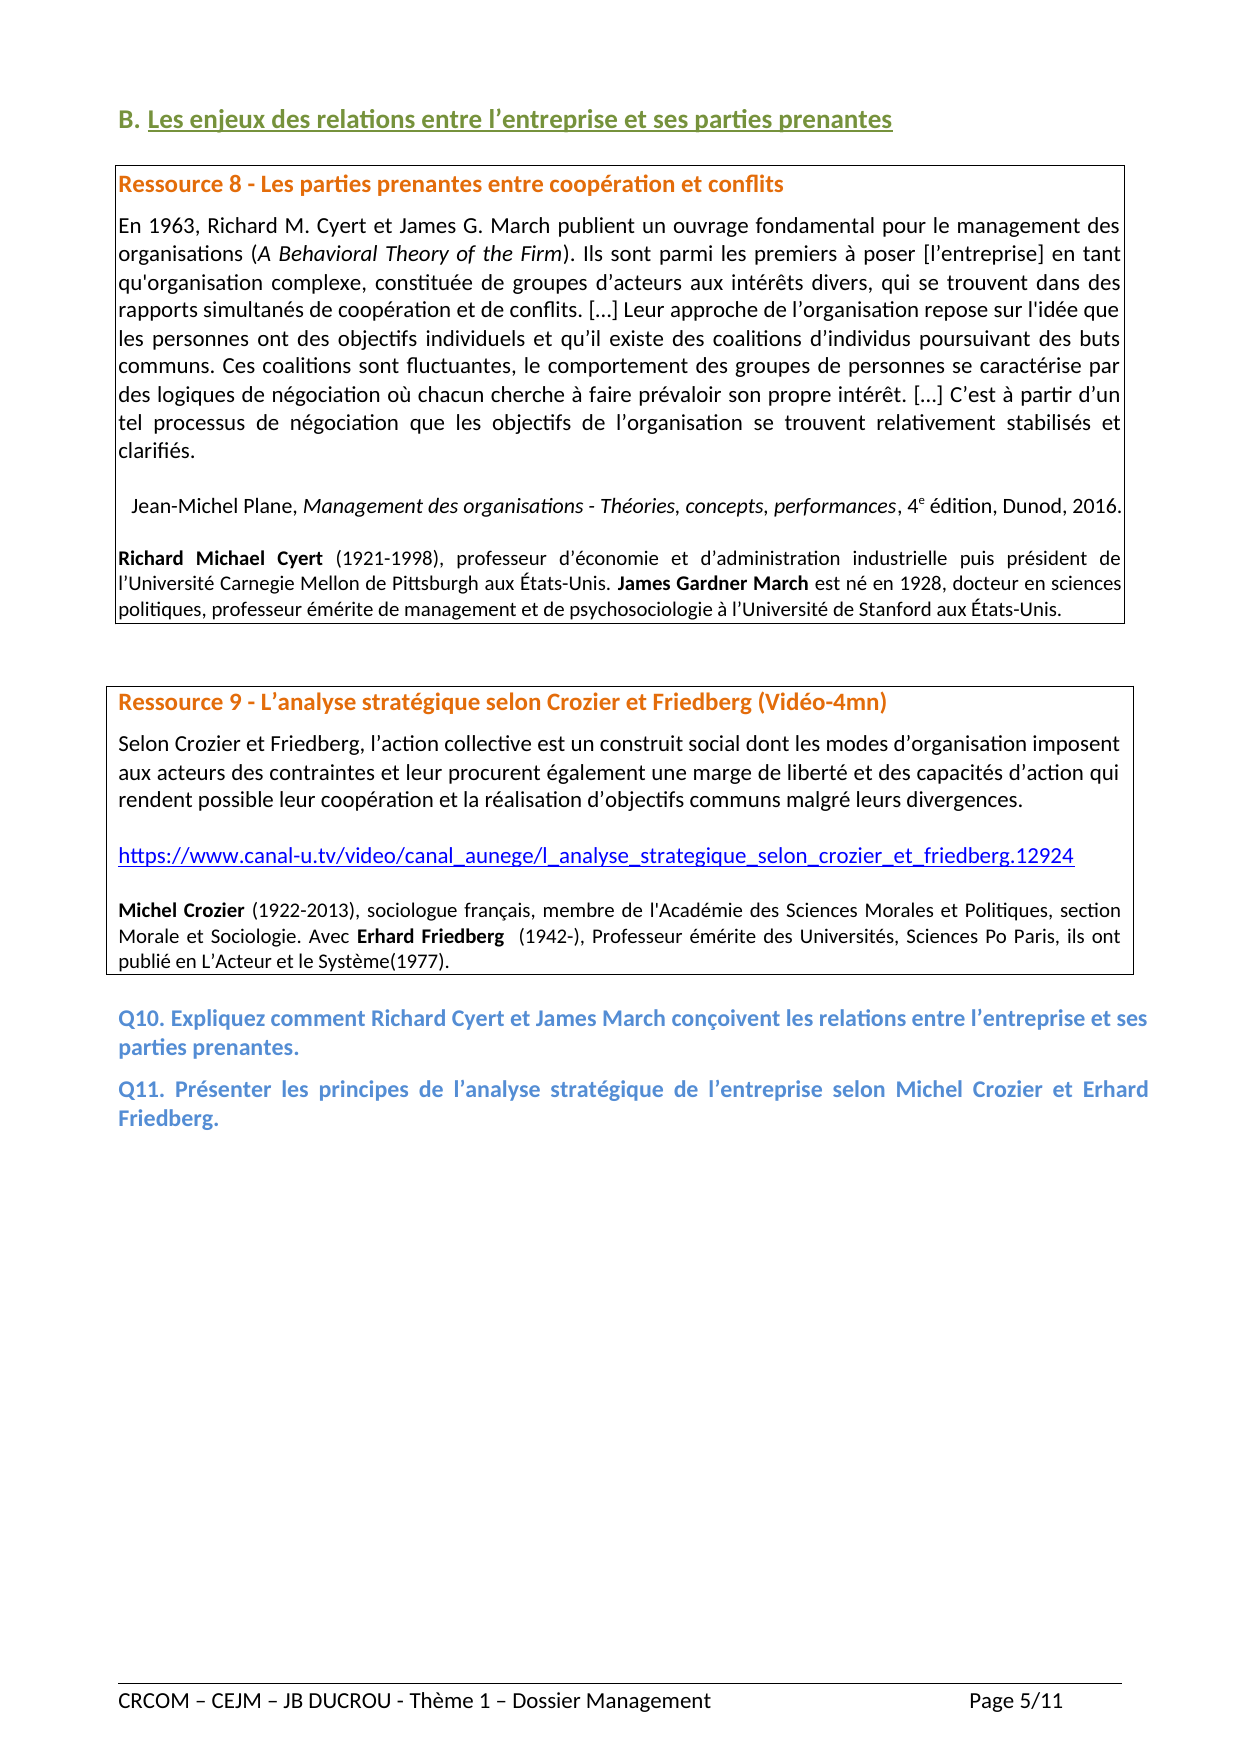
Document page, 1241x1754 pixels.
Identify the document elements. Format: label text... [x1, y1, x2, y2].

text Richard Michael Cyert (1921-1998), professeur d’économie et d’administration industrielle puis président de l’Université Carnegie Mellon de Pittsburgh aux États-Unis. James Gardner March est né en 1928, docteur en sciences politiques, professeur émérite de management et de psychosociologie à l’Université de Stanford aux États-Unis. [116, 542, 1124, 623]
text Jean-Michel Plane, Management des organisations - Théories, concepts, performances, 4e édition, Dunod, 2016. [118, 492, 1122, 518]
text Q10. Expliquez comment Richard Cyert et James March conçoivent les relations entre l’entreprise et ses parties prenantes. [118, 1003, 1152, 1062]
text Q11. Présenter les principes de l’analyse stratégique de l’entreprise selon Michel Crozier et Erhard Friedberg. [118, 1074, 1152, 1133]
table_cell Michel Crozier (1922-2013), sociologue français, membre de l'Académie des Sciences Morales et Politiques, section Morale et Sociologie. Avec Erhard Friedberg (1942-), Professeur émérite des Universités, Sciences Po Paris, ils ont publié en L’Acteur et le Système(1977). [107, 898, 1133, 974]
table_header Ressource 9 - L’analyse stratégique selon Crozier et Friedberg (Vidéo-4mn) Selon Crozier et Friedberg, l’action collective est un construit social dont les modes d’organisation imposent aux acteurs des contraintes et leur procurent également une marge de liberté et des capacités d’action qui rendent possible leur coopération et la réalisation d’objectifs communs malgré leurs divergences. https://www.canal-u.tv/video/canal_aunege/l_analyse_strategique_selon_crozier_et_friedberg.12924 [107, 687, 1133, 898]
text En 1963, Richard M. Cyert et James G. March publient un ouvrage fondamental pour le management des organisations (A Behavioral Theory of the Firm). Ils sont parmi les premiers à poser [l’entreprise] en tant qu'organisation complexe, constituée de groupes d’acteurs aux intérêts divers, qui se trouvent dans des rapports simultanés de coopération et de conflits. […] Leur approche de l’organisation repose sur l'idée que les personnes ont des objectifs individuels et qu’il existe des coalitions d’individus poursuivant des buts communs. Ces coalitions sont fluctuantes, le comportement des groupes de personnes se caractérise par des logiques de négociation où chacun cherche à faire prévaloir son propre intérêt. […] C’est à partir d’un tel processus de négociation que les objectifs de l’organisation se trouvent relativement stabilisés et clarifiés. [116, 208, 1124, 464]
subtitle Ressource 8 - Les parties prenantes entre coopération et conflits [116, 166, 1124, 199]
list Les enjeux des relations entre l’entreprise et ses parties prenantes [118, 102, 1122, 135]
